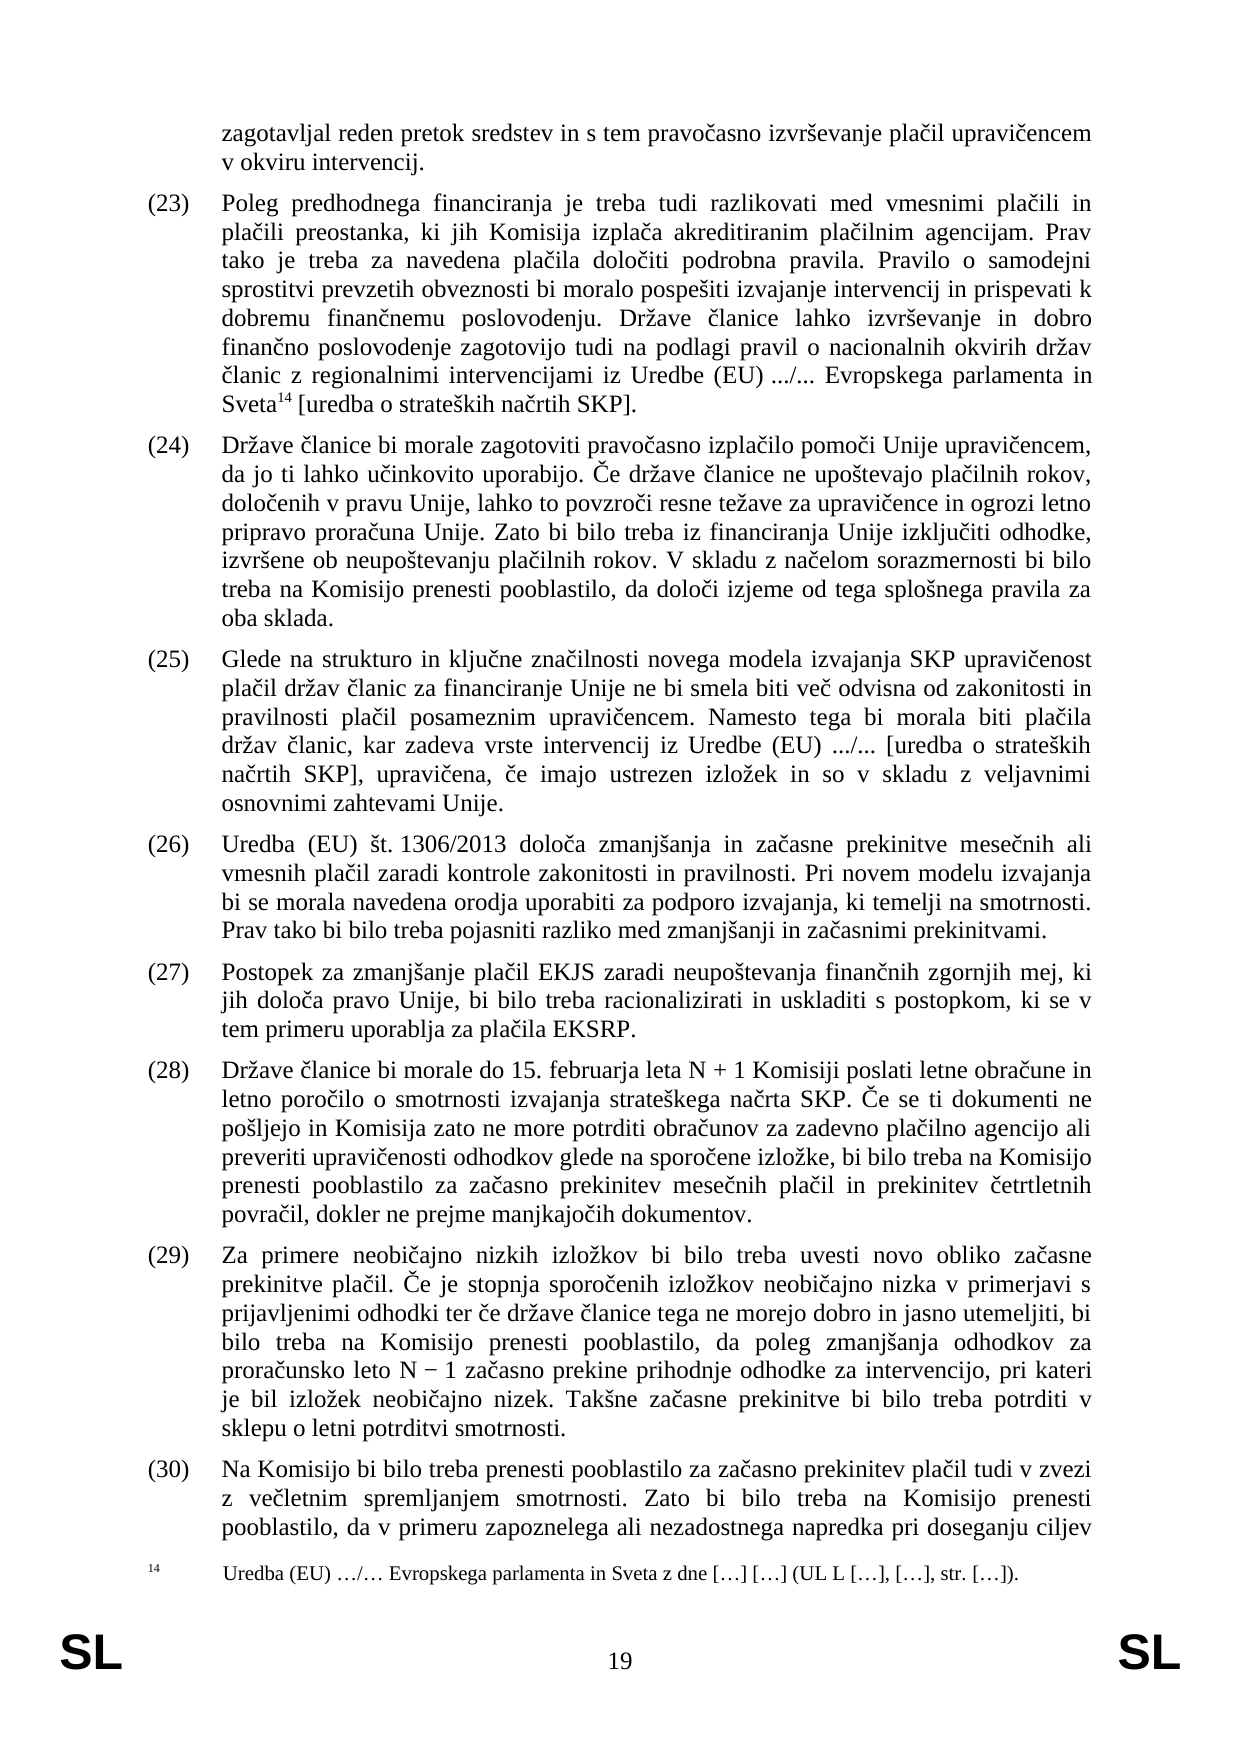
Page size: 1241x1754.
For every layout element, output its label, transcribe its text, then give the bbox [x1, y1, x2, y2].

text (24) Države članice bi morale zagotoviti pravočasno izplačilo pomoči Unije upravičencem, da jo ti lahko učinkovito uporabijo. Če države članice ne upoštevajo plačilnih rokov, določenih v pravu Unije, lahko to povzroči resne težave za upravičence in ogrozi letno pripravo proračuna Unije. Zato bi bilo treba iz financiranja Unije izključiti odhodke, izvršene ob neupoštevanju plačilnih rokov. V skladu z načelom sorazmernosti bi bilo treba na Komisijo prenesti pooblastilo, da določi izjeme od tega splošnega pravila za oba sklada. [148, 431, 1093, 632]
text (27) Postopek za zmanjšanje plačil EKJS zaradi neupoštevanja finančnih zgornjih mej, ki jih določa pravo Unije, bi bilo treba racionalizirati in uskladiti s postopkom, ki se v tem primeru uporablja za plačila EKSRP. [148, 957, 1093, 1043]
text (25) Glede na strukturo in ključne značilnosti novega modela izvajanja SKP upravičenost plačil držav članic za financiranje Unije ne bi smela biti več odvisna od zakonitosti in pravilnosti plačil posameznim upravičencem. Namesto tega bi morala biti plačila držav članic, kar zadeva vrste intervencij iz Uredbe (EU) .../... [uredba o strateških načrtih SKP], upravičena, če imajo ustrezen izložek in so v skladu z veljavnimi osnovnimi zahtevami Unije. [148, 644, 1093, 817]
text (23) Poleg predhodnega financiranja je treba tudi razlikovati med vmesnimi plačili in plačili preostanka, ki jih Komisija izplača akreditiranim plačilnim agencijam. Prav tako je treba za navedena plačila določiti podrobna pravila. Pravilo o samodejni sprostitvi prevzetih obveznosti bi moralo pospešiti izvajanje intervencij in prispevati k dobremu finančnemu poslovodenju. Države članice lahko izvrševanje in dobro finančno poslovodenje zagotovijo tudi na podlagi pravil o nacionalnih okvirih držav članic z regionalnimi intervencijami iz Uredbe (EU) .../... Evropskega parlamenta in Sveta [uredba o strateških načrtih SKP]. [148, 188, 1093, 418]
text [148, 118, 1093, 176]
text (28) Države članice bi morale do 15. februarja leta N + 1 Komisiji poslati letne obračune in letno poročilo o smotrnosti izvajanja strateškega načrta SKP. Če se ti dokumenti ne pošljejo in Komisija zato ne more potrditi obračunov za zadevno plačilno agencijo ali preveriti upravičenosti odhodkov glede na sporočene izložke, bi bilo treba na Komisijo prenesti pooblastilo za začasno prekinitev mesečnih plačil in prekinitev četrtletnih povračil, dokler ne prejme manjkajočih dokumentov. [148, 1056, 1093, 1228]
text (29) Za primere neobičajno nizkih izložkov bi bilo treba uvesti novo obliko začasne prekinitve plačil. Če je stopnja sporočenih izložkov neobičajno nizka v primerjavi s prijavljenimi odhodki ter če države članice tega ne morejo dobro in jasno utemeljiti, bi bilo treba na Komisijo prenesti pooblastilo, da poleg zmanjšanja odhodkov za proračunsko leto N − 1 začasno prekine prihodnje odhodke za intervencijo, pri kateri je bil izložek neobičajno nizek. Takšne začasne prekinitve bi bilo treba potrditi v sklepu o letni potrditvi smotrnosti. [148, 1241, 1093, 1442]
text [148, 1454, 1093, 1541]
text (26) Uredba (EU) št. 1306/2013 določa zmanjšanja in začasne prekinitve mesečnih ali vmesnih plačil zaradi kontrole zakonitosti in pravilnosti. Pri novem modelu izvajanja bi se morala navedena orodja uporabiti za podporo izvajanja, ki temelji na smotrnosti. Prav tako bi bilo treba pojasniti razliko med zmanjšanji in začasnimi prekinitvami. [148, 829, 1093, 944]
